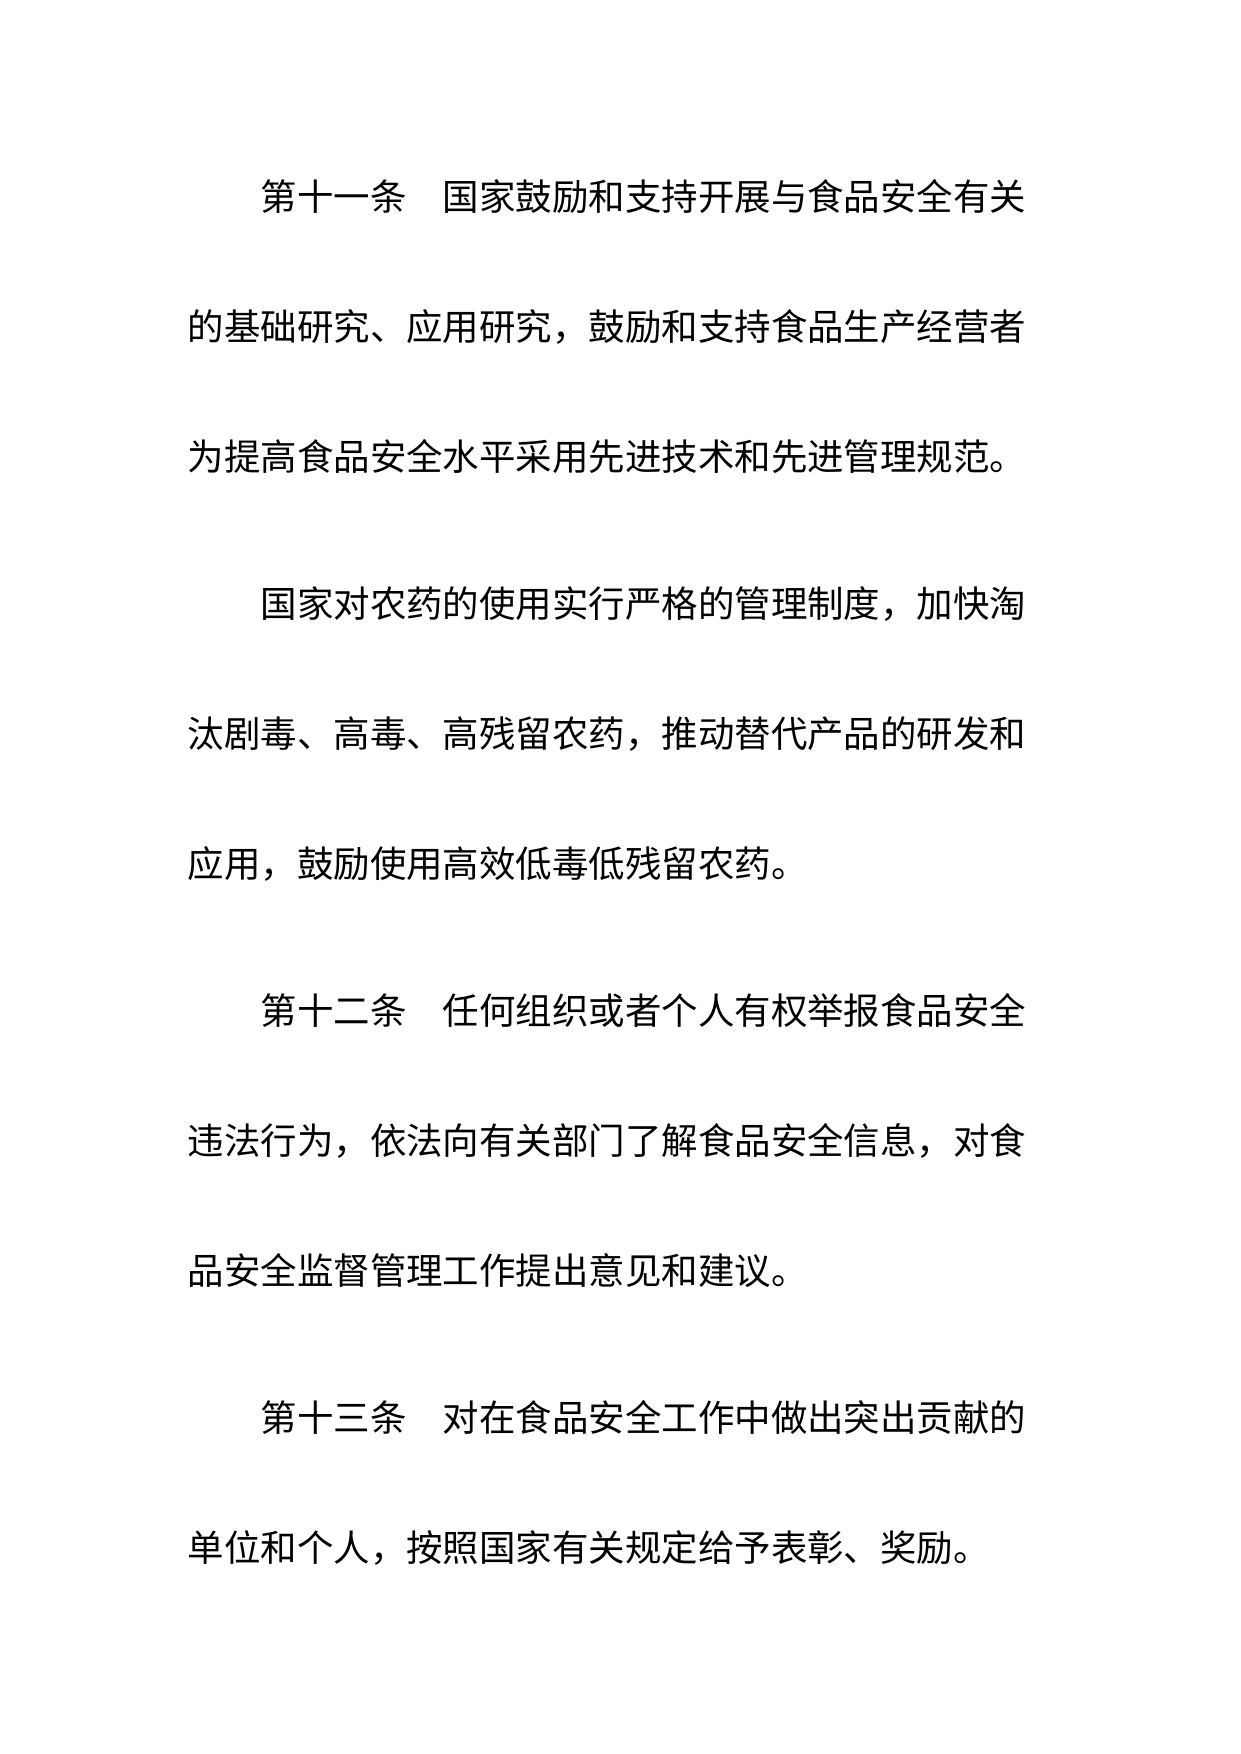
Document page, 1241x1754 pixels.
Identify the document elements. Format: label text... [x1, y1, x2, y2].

text 第十二条 任何组织或者个人有权举报食品安全违法行为，依法向有关部门了解食品安全信息，对食品安全监督管理工作提出意见和建议。 [187, 976, 1053, 1301]
text 第十三条 对在食品安全工作中做出突出贡献的单位和个人，按照国家有关规定给予表彰、奖励。 [187, 1383, 1053, 1578]
text 第十一条 国家鼓励和支持开展与食品安全有关的基础研究、应用研究，鼓励和支持食品生产经营者为提高食品安全水平采用先进技术和先进管理规范。 [187, 162, 1053, 487]
text 国家对农药的使用实行严格的管理制度，加快淘汰剧毒、高毒、高残留农药，推动替代产品的研发和应用，鼓励使用高效低毒低残留农药。 [187, 569, 1053, 894]
